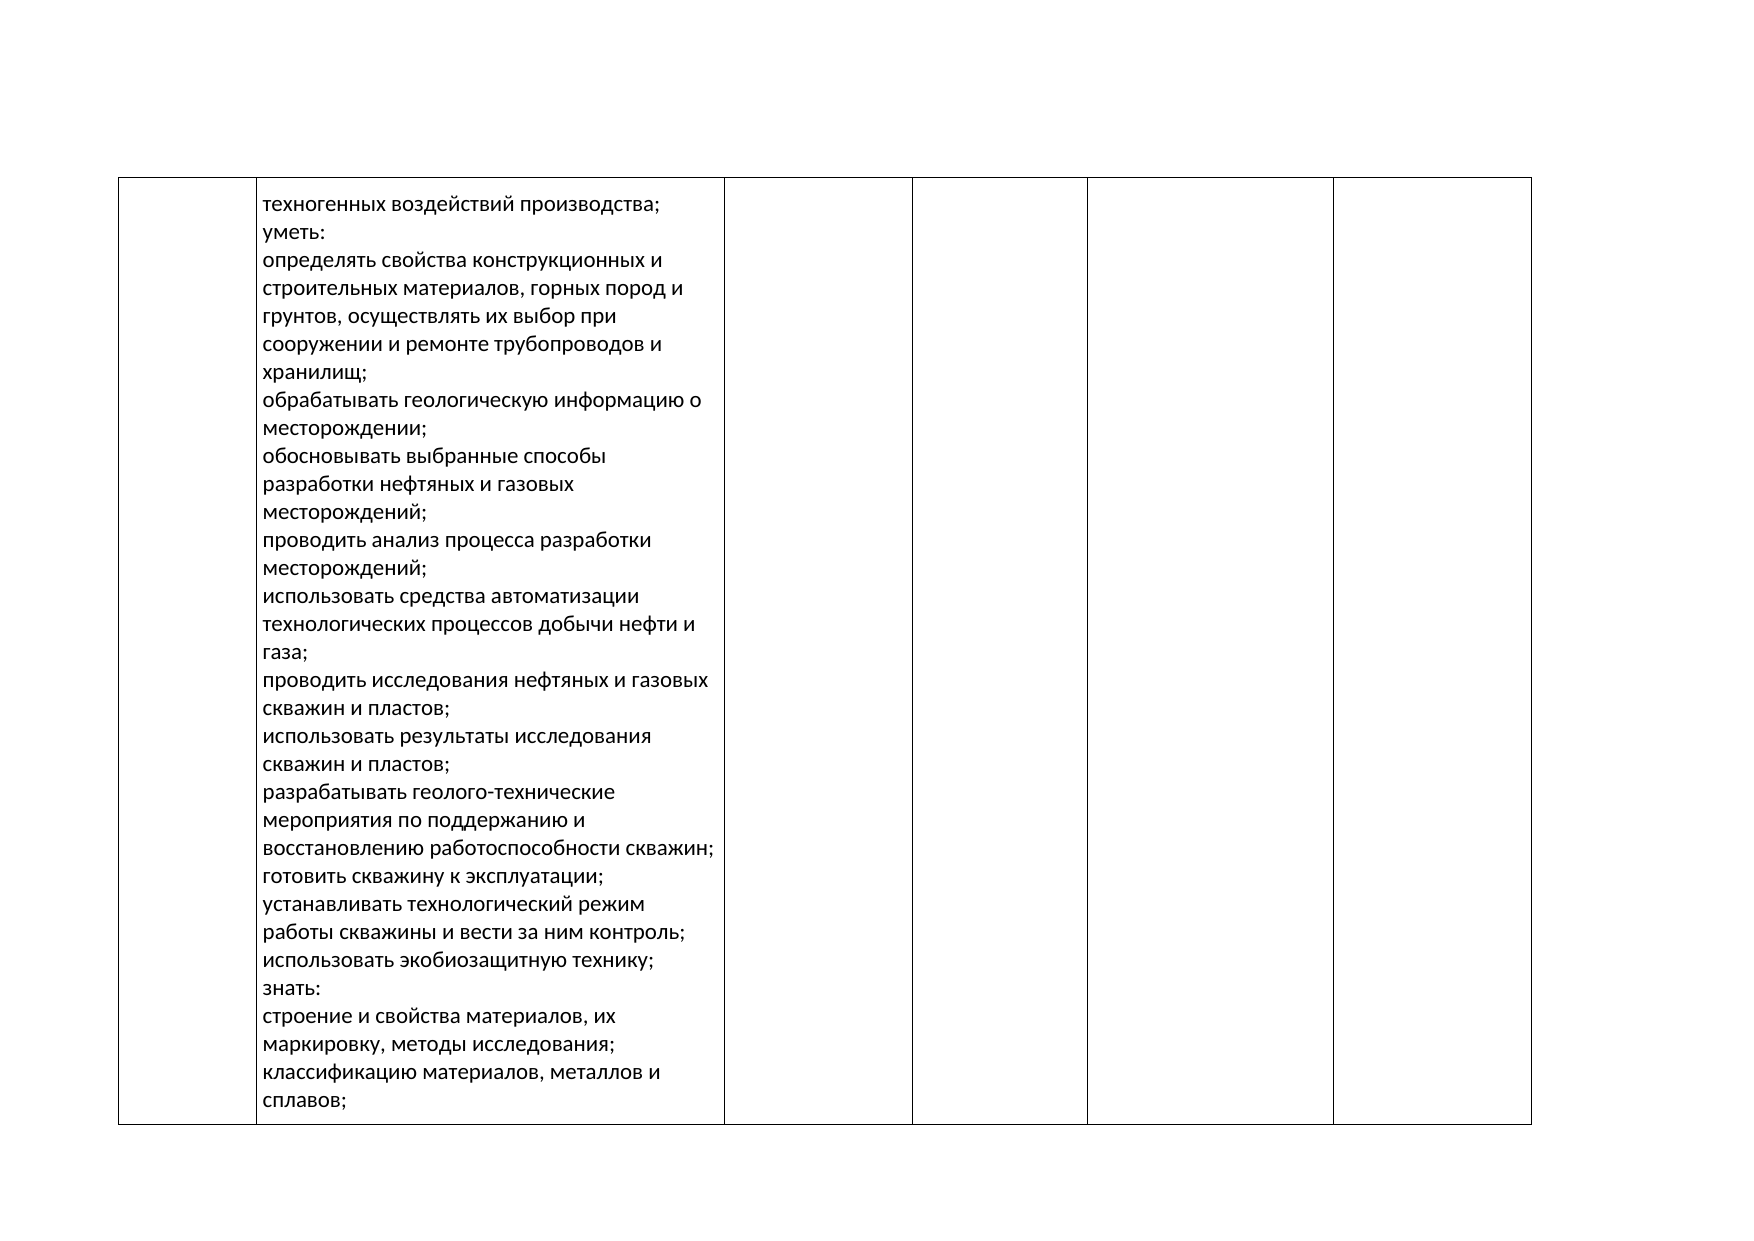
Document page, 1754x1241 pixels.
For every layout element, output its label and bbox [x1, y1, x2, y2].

table_cell [1088, 178, 1333, 1124]
